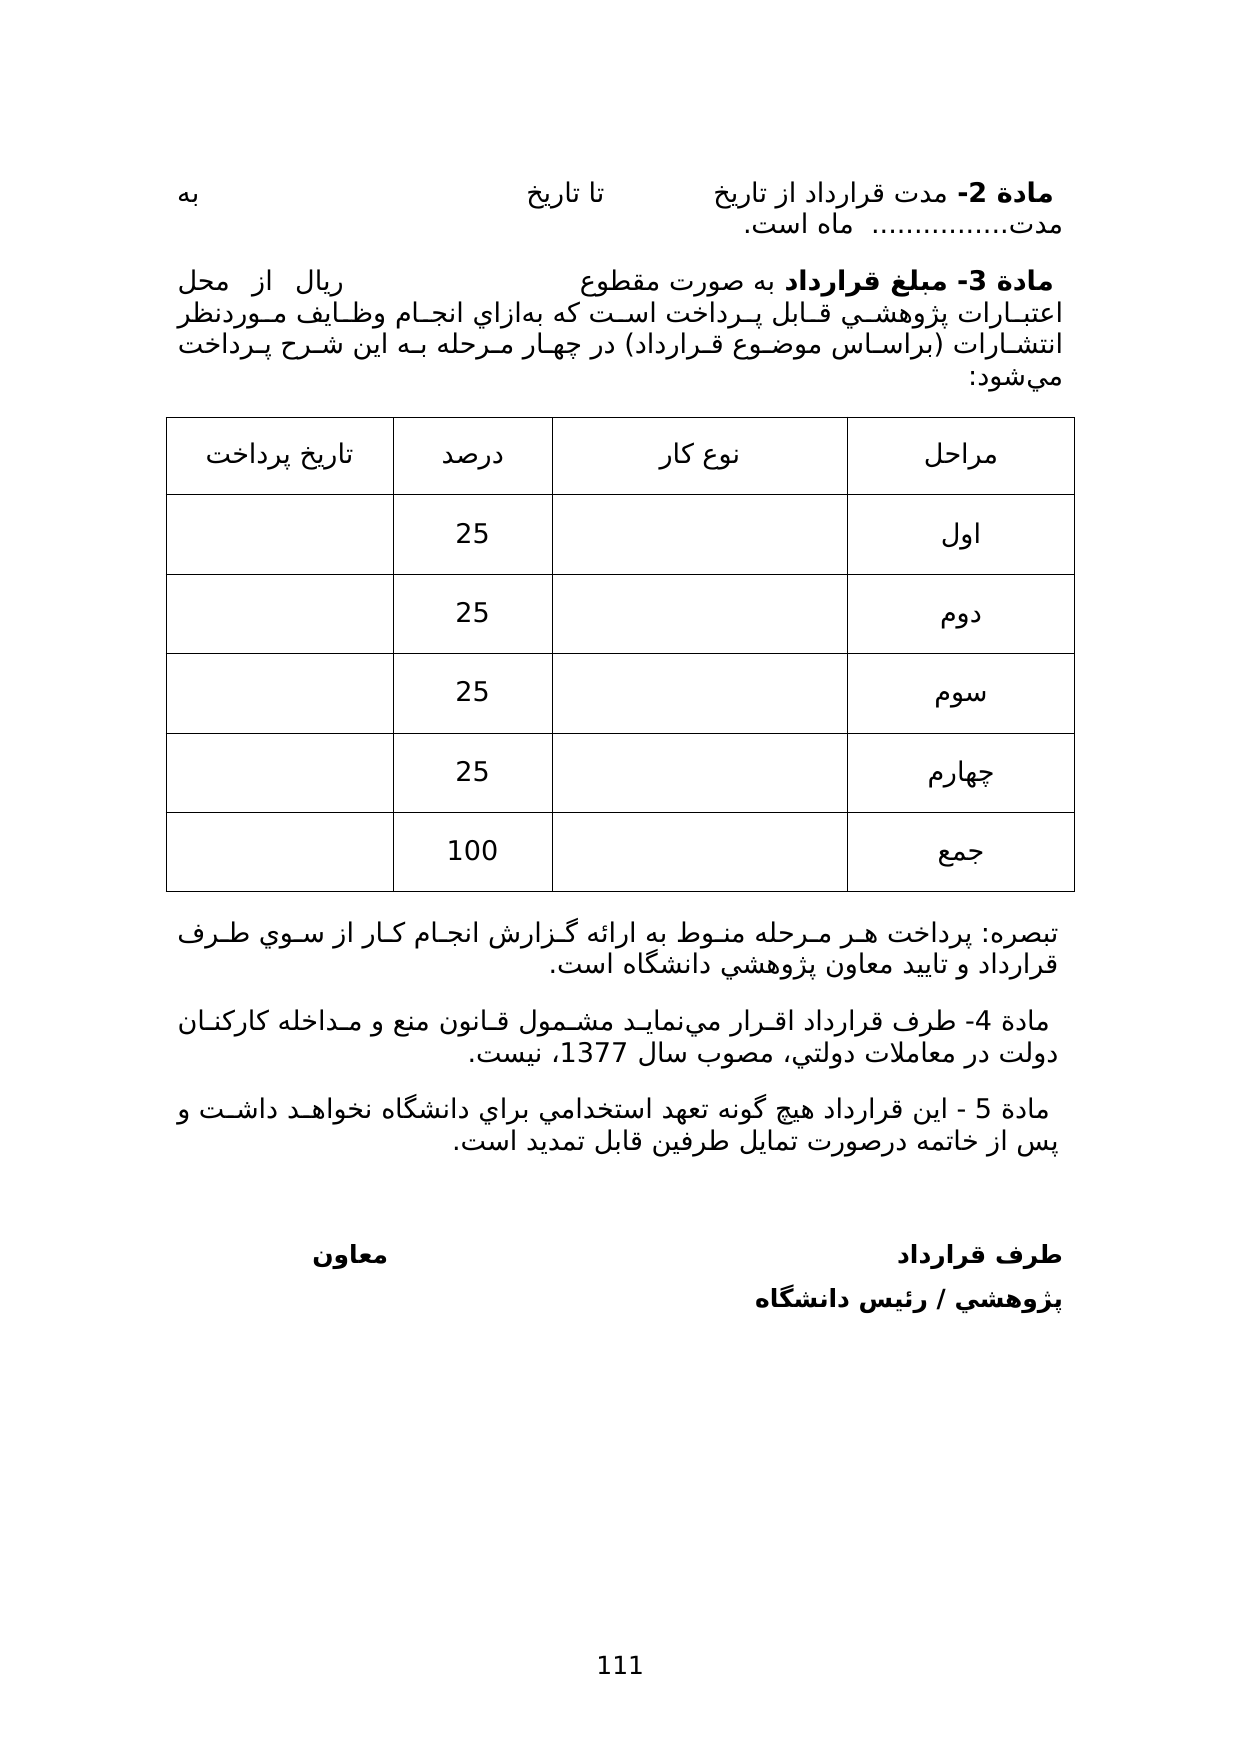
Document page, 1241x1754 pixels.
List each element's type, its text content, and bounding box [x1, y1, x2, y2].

table_header نوع كار [553, 418, 847, 494]
table_cell 25 [394, 575, 552, 653]
table_cell 25 [394, 654, 552, 732]
text مادة‌ 2- مدت‌ قرارداد از تاريخ‌ تا تاريخ‌ به‌ مدت‌................ ماه‌ است‌. [177, 177, 1063, 240]
text تبصره‌: پرداخت‌ هر مرحله‌ منوط‌ به‌ ارائه‌ گزارش‌ انجام‌ كار از سوي‌ طرف‌ قرارداد و تاييد معاون‌ پژوهشي‌ دانشگاه‌ است‌. [177, 917, 1058, 980]
text مادة‌ 4- طرف‌ قرارداد اقرار مي‌نمايد مشمول‌ قانون‌ منع‌ و مداخله‌ كاركنان‌ دولت‌ در معاملات‌ دولتي‌، مصوب‌ سال‌ 1377، نيست‌. [177, 1005, 1058, 1068]
table_cell [167, 734, 393, 812]
table_cell [167, 575, 393, 653]
table_cell [167, 495, 393, 574]
table_cell [553, 495, 847, 574]
table_cell [553, 654, 847, 732]
table_cell [553, 575, 847, 653]
table_header درصد [394, 418, 552, 494]
table_header مراحل [848, 418, 1074, 494]
table_cell [553, 813, 847, 891]
table_header تاريخ پرداخت [167, 418, 393, 494]
table_cell سوم‌ [848, 654, 1074, 732]
table_cell [167, 813, 393, 891]
table_cell 25 [394, 734, 552, 812]
table_cell جمع [848, 813, 1074, 891]
text مادة‌ 3- مبلغ‌ قرارداد به‌ صورت‌ مقطوع‌ ريال‌ از محل‌ اعتبارات‌ پژوهشي‌ قابل‌ پرداخت‌ است‌ كه‌ به‌ازاي‌ انجام‌ وظايف‌ موردنظر انتشارات‌ (براساس‌ موضوع‌ قرارداد) در چهار مرحله‌ به اين‌ شرح‌ پرداخت‌ مي‌شود: [177, 265, 1063, 392]
table_cell 25 [394, 495, 552, 574]
table_cell دوم‌ [848, 575, 1074, 653]
text طرف قرارداد معاون پژوهشي / رئيس دانشگاه [177, 1241, 1063, 1314]
table_cell [553, 734, 847, 812]
table_cell 100 [394, 813, 552, 891]
table_cell چهارم‌ [848, 734, 1074, 812]
table_cell [167, 654, 393, 732]
text مادة‌ 5 - اين‌ قرارداد هيچ‌ گونه‌ تعهد استخدامي‌ براي‌ دانشگاه‌ نخواهد داشت‌ و پس‌ از خاتمه‌ درصورت‌ تمايل‌ طرفين‌ قابل‌ تمديد است‌. [177, 1093, 1058, 1157]
table_cell اول‌ [848, 495, 1074, 574]
